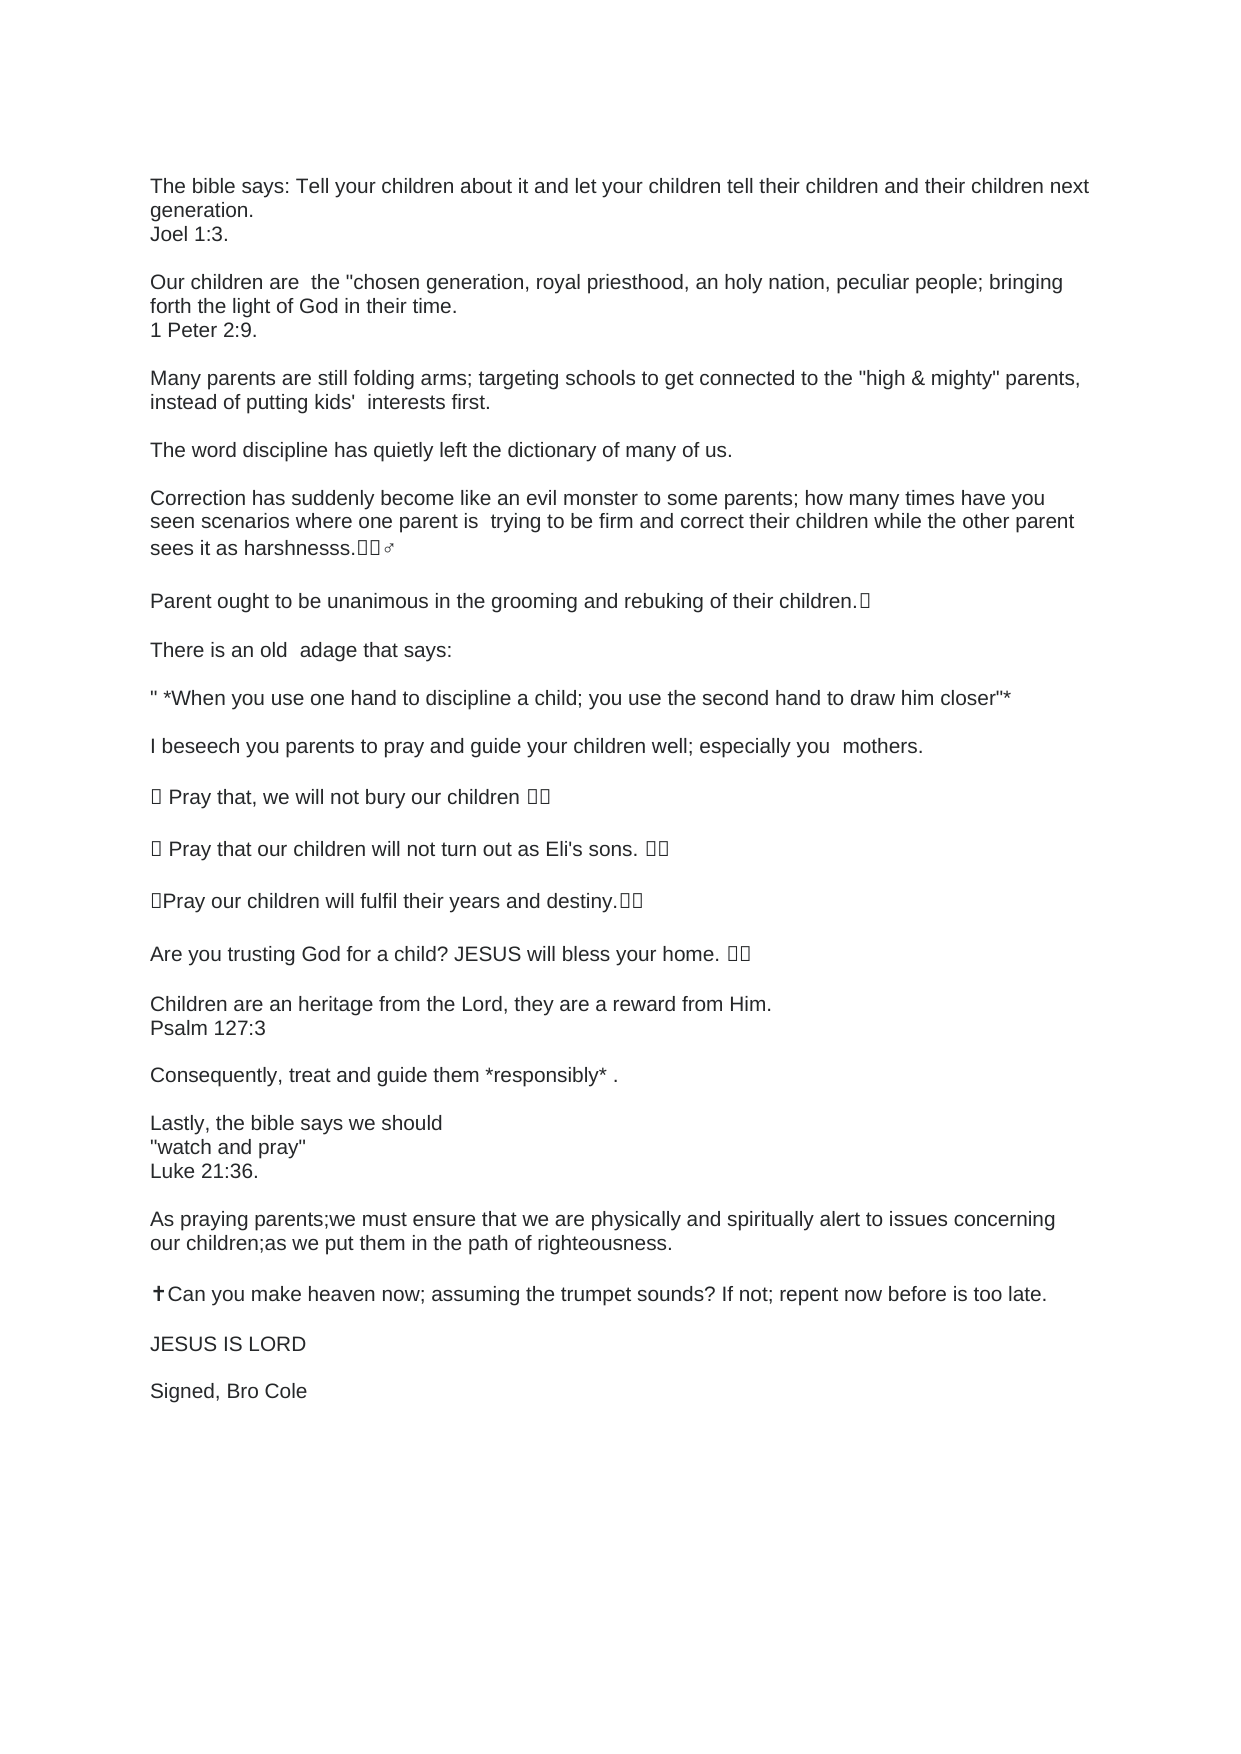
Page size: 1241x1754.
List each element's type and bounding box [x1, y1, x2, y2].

text [150, 150, 1090, 1403]
